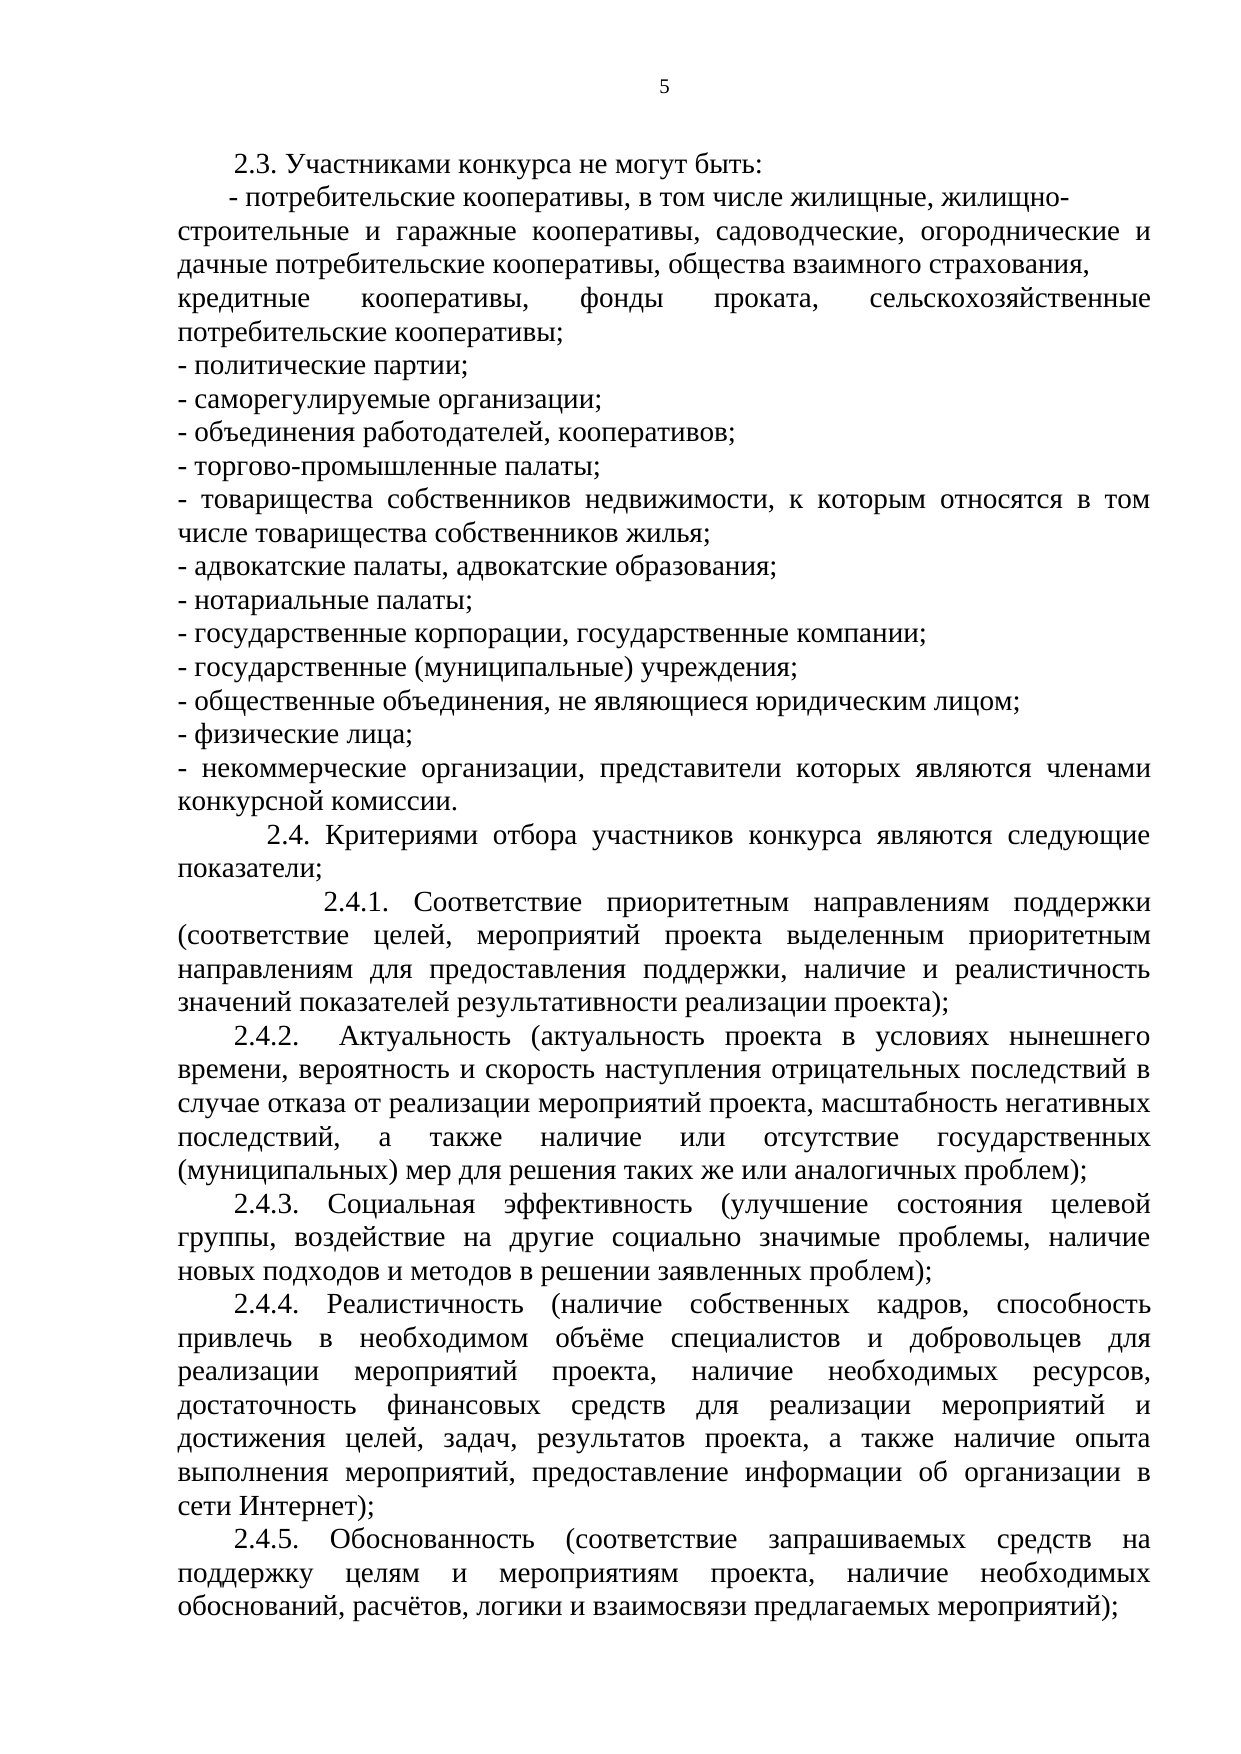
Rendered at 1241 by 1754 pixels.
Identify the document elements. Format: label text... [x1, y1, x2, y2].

text - объединения работодателей, кооперативов; [177, 414, 1152, 448]
text кредитные кооперативы, фонды проката, сельскохозяйственные потребительские кооперативы; [177, 280, 1152, 347]
text - адвокатские палаты, адвокатские образования; [177, 548, 1152, 582]
text 2.4.2. Актуальность (актуальность проекта в условиях нынешнего времени, вероятность и скорость наступления отрицательных последствий в случае отказа от реализации мероприятий проекта, масштабность негативных последствий, а также наличие или отсутствие государственных (муниципальных) мер для решения таких же или аналогичных проблем); [177, 1018, 1152, 1186]
text - потребительские кооперативы, в том числе жилищные, жилищно- [177, 179, 1152, 213]
text 2.4.4. Реалистичность (наличие собственных кадров, способность привлечь в необходимом объёме специалистов и добровольцев для реализации мероприятий проекта, наличие необходимых ресурсов, достаточность финансовых средств для реализации мероприятий и достижения целей, задач, результатов проекта, а также наличие опыта выполнения мероприятий, предоставление информации об организации в сети Интернет); [177, 1286, 1152, 1521]
text - некоммерческие организации, представители которых являются членами конкурсной комиссии. [177, 750, 1152, 817]
text - нотариальные палаты; [177, 582, 1152, 616]
text 2.4.5. Обоснованность (соответствие запрашиваемых средств на поддержку целям и мероприятиям проекта, наличие необходимых обоснований, расчётов, логики и взаимосвязи предлагаемых мероприятий); [177, 1521, 1152, 1622]
text - политические партии; [177, 347, 1152, 381]
text 2.4.1. Соответствие приоритетным направлениям поддержки (соответствие целей, мероприятий проекта выделенным приоритетным направлениям для предоставления поддержки, наличие и реалистичность значений показателей результативности реализации проекта); [177, 884, 1152, 1018]
text - общественные объединения, не являющиеся юридическим лицом; [177, 683, 1152, 716]
text - физические лица; [177, 716, 1152, 750]
text 2.4.3. Социальная эффективность (улучшение состояния целевой группы, воздействие на другие социально значимые проблемы, наличие новых подходов и методов в решении заявленных проблем); [177, 1186, 1152, 1286]
text - товарищества собственников недвижимости, к которым относятся в том числе товарищества собственников жилья; [177, 481, 1152, 548]
text строительные и гаражные кооперативы, садоводческие, огороднические и дачные потребительские кооперативы, общества взаимного страхования, [177, 213, 1152, 280]
text 2.3. Участниками конкурса не могут быть: [177, 146, 1152, 179]
text - государственные корпорации, государственные компании; [177, 616, 1152, 649]
text - государственные (муниципальные) учреждения; [177, 649, 1152, 683]
text - торгово-промышленные палаты; [177, 448, 1152, 481]
text 2.4. Критериями отбора участников конкурса являются следующие показатели; [177, 817, 1152, 884]
text - саморегулируемые организации; [177, 381, 1152, 414]
